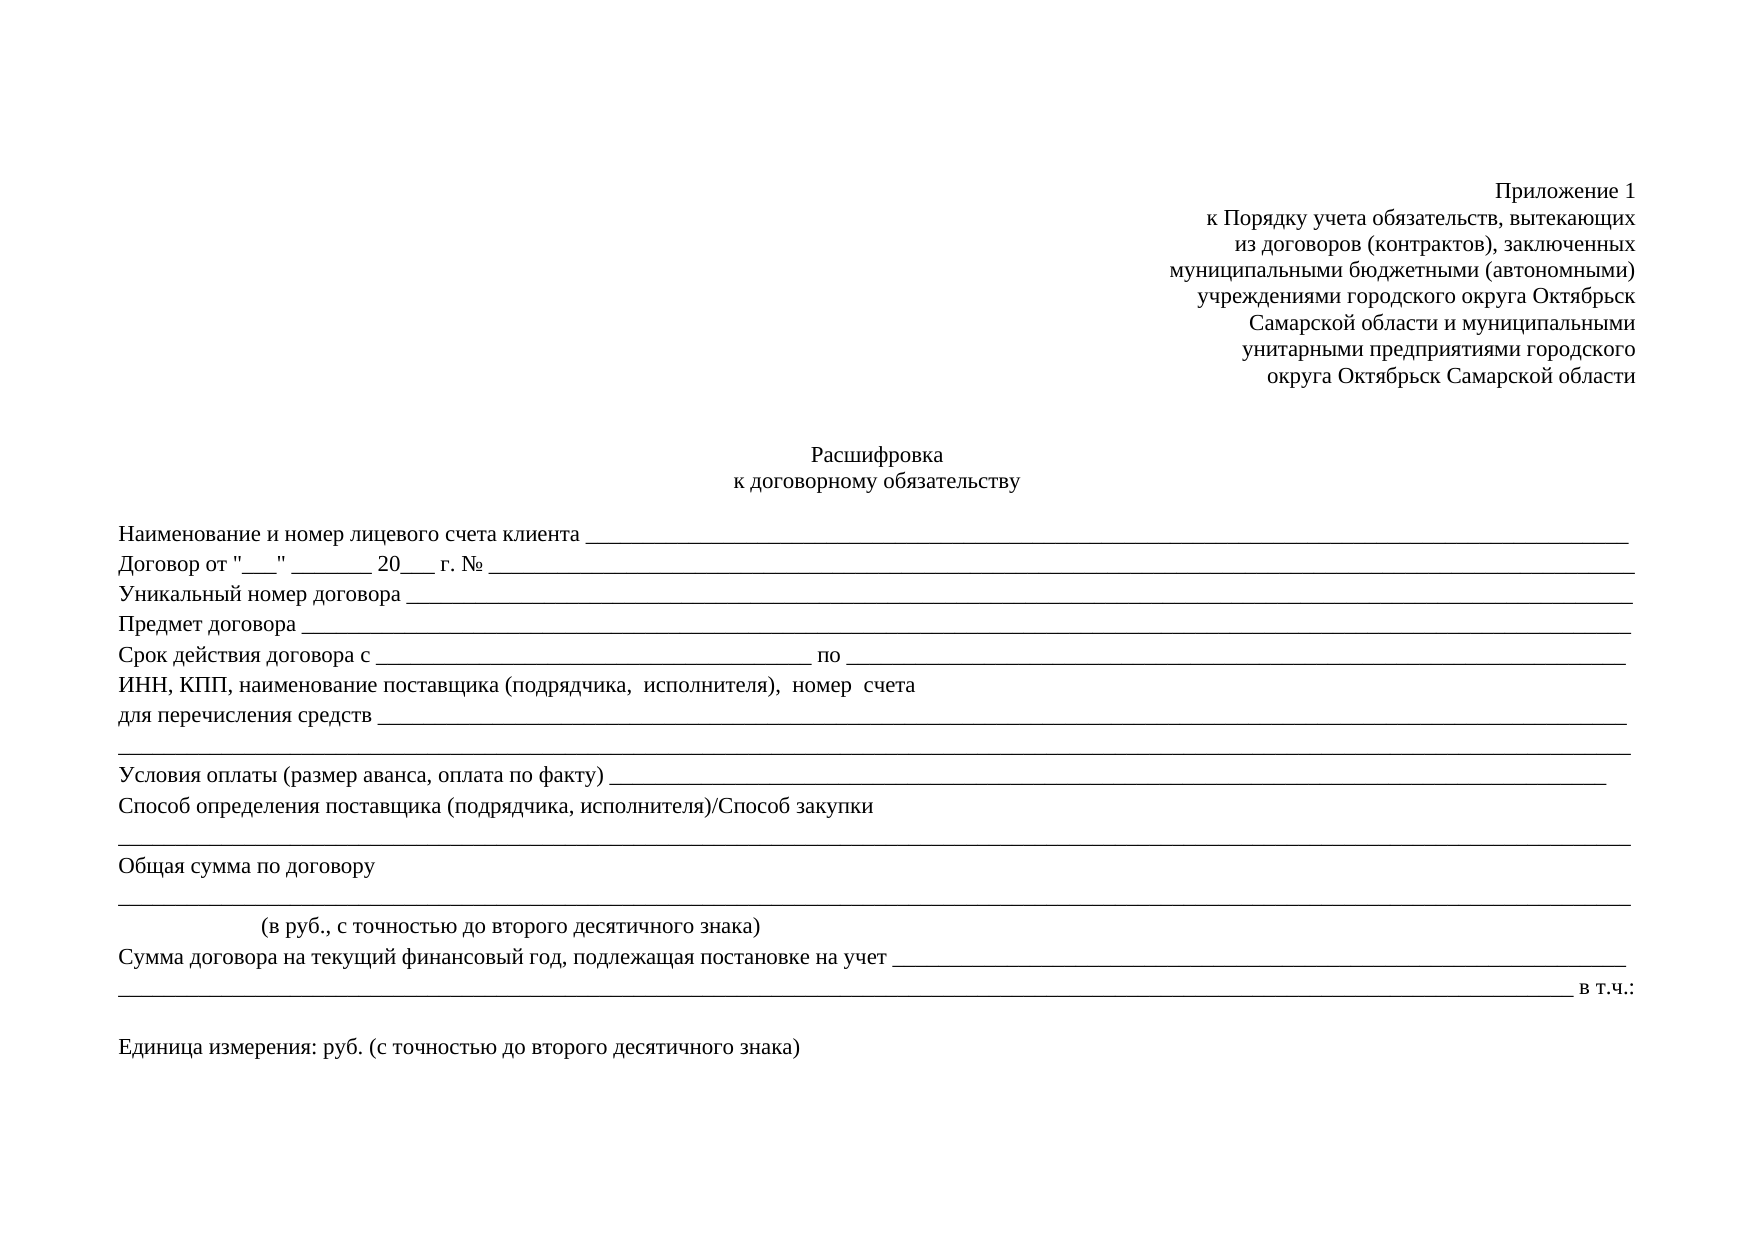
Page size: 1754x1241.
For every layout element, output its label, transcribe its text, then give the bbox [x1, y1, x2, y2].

text Способ определения поставщика (подрядчика, исполнителя)/Способ закупки ____________________________________________________________________________________________________________________________________ [118, 792, 1636, 848]
text Уникальный номер договора ___________________________________________________________________________________________________________ [118, 580, 1636, 607]
text Наименование и номер лицевого счета клиента ___________________________________________________________________________________________ [118, 520, 1636, 546]
text ____________________________________________________________________________________________________________________________________ [118, 731, 1636, 758]
text Приложение 1 [118, 177, 1636, 203]
text ИНН, КПП, наименование поставщика (подрядчика, исполнителя), номер счета [118, 671, 1636, 697]
text к договорному обязательству [118, 467, 1636, 493]
text Самарской области и муниципальными [118, 309, 1636, 335]
text унитарными предприятиями городского [118, 335, 1636, 362]
text к Порядку учета обязательств, вытекающих [118, 203, 1636, 230]
text округа Октябрьск Самарской области [118, 362, 1636, 388]
text (в руб., с точностью до второго десятичного знака) [118, 912, 1636, 939]
text Условия оплаты (размер аванса, оплата по факту) _______________________________________________________________________________________ [118, 761, 1636, 788]
text _______________________________________________________________________________________________________________________________ в т.ч.: [118, 973, 1636, 999]
text муниципальными бюджетными (автономными) [118, 256, 1636, 283]
text Общая сумма по договору ____________________________________________________________________________________________________________________________________ [118, 852, 1636, 909]
text из договоров (контрактов), заключенных [118, 230, 1636, 256]
text Срок действия договора с ______________________________________ по ____________________________________________________________________ [118, 641, 1636, 667]
text для перечисления средств _____________________________________________________________________________________________________________ [118, 701, 1636, 727]
text Единица измерения: руб. (с точностью до второго десятичного знака) [118, 1033, 1636, 1060]
text Предмет договора ____________________________________________________________________________________________________________________ [118, 610, 1636, 637]
text Расшифровка [118, 441, 1636, 467]
text учреждениями городского округа Октябрьск [118, 283, 1636, 309]
text Договор от "___" _______ 20___ г. № ____________________________________________________________________________________________________ [118, 550, 1636, 576]
text Сумма договора на текущий финансовый год, подлежащая постановке на учет ________________________________________________________________ [118, 943, 1636, 969]
